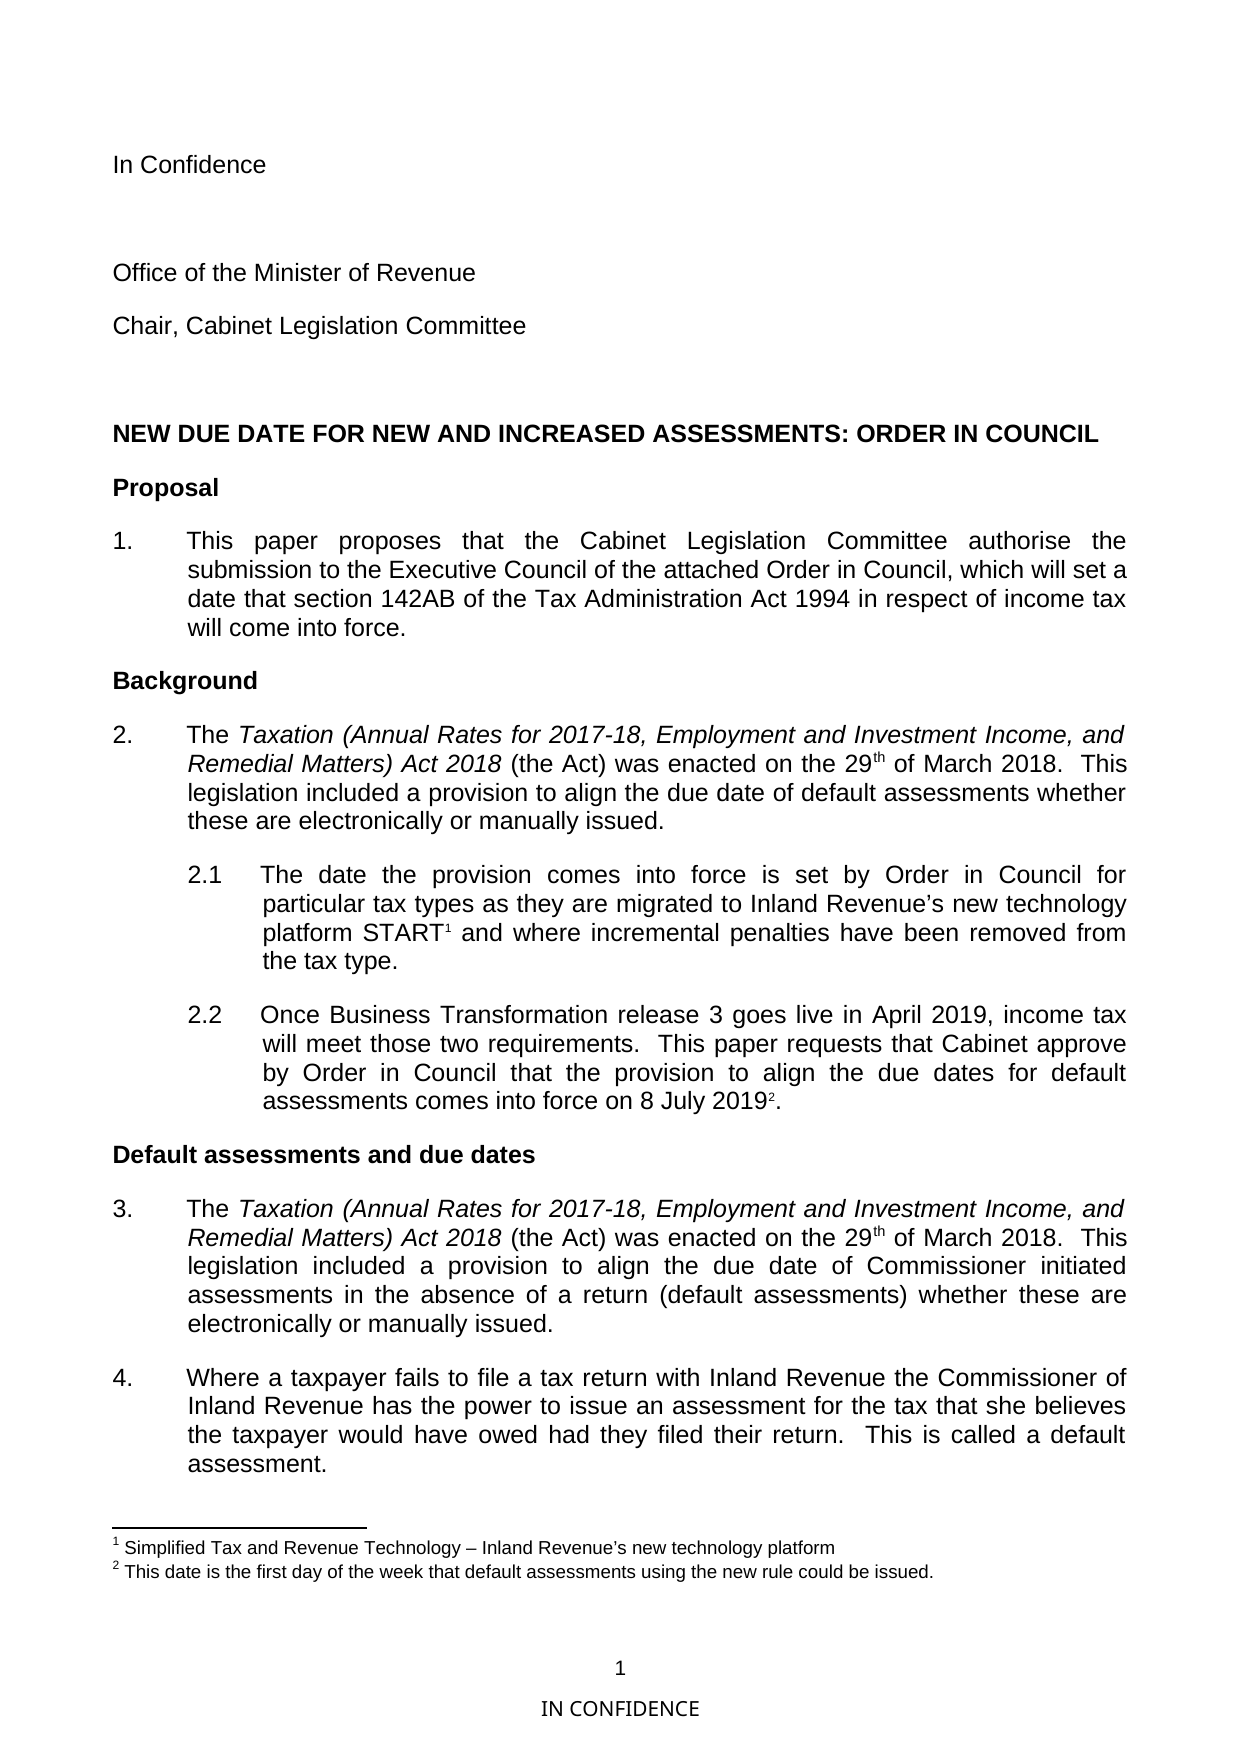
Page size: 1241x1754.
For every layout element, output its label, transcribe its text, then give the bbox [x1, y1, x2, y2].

text Office of the Minister of Revenue [112, 257, 1128, 286]
subtitle Proposal [112, 472, 1128, 501]
text The Taxation (Annual Rates for 2017-18, Employment and Investment Income, and Remedial Matters) Act 2018 (the Act) was enacted on the 29th of March 2018. This legislation included a provision to align the due date of default assessments whether these are electronically or manually issued. [112, 720, 1128, 835]
title New Due Date for New and Increased Assessments: Order in Council [112, 419, 1128, 447]
text This paper proposes that the Cabinet Legislation Committee authorise the submission to the Executive Council of the attached Order in Council, which will set a date that section 142AB of the Tax Administration Act 1994 in respect of income tax will come into force. [112, 526, 1128, 641]
list The date the provision comes into force is set by Order in Council for particular tax types as they are migrated to Inland Revenue’s new technology platform START and where incremental penalties have been removed from the tax type. [187, 860, 1128, 975]
list Once Business Transformation release 3 goes live in April 2019, income tax will meet those two requirements. This paper requests that Cabinet approve by Order in Council that the provision to align the due dates for default assessments comes into force on 8 July 2019. [187, 1000, 1128, 1115]
subtitle Background [112, 666, 1128, 695]
subtitle Default assessments and due dates [112, 1140, 1128, 1169]
text The Taxation (Annual Rates for 2017-18, Employment and Investment Income, and Remedial Matters) Act 2018 (the Act) was enacted on the 29th of March 2018. This legislation included a provision to align the due date of Commissioner initiated assessments in the absence of a return (default assessments) whether these are electronically or manually issued. [112, 1194, 1128, 1337]
text Chair, Cabinet Committee [112, 311, 1128, 340]
text Where a taxpayer fails to file a tax return with Inland Revenue the Commissioner of Inland Revenue has the power to issue an assessment for the tax that she believes the taxpayer would have owed had they filed their return. This is called a default assessment. [112, 1362, 1128, 1477]
